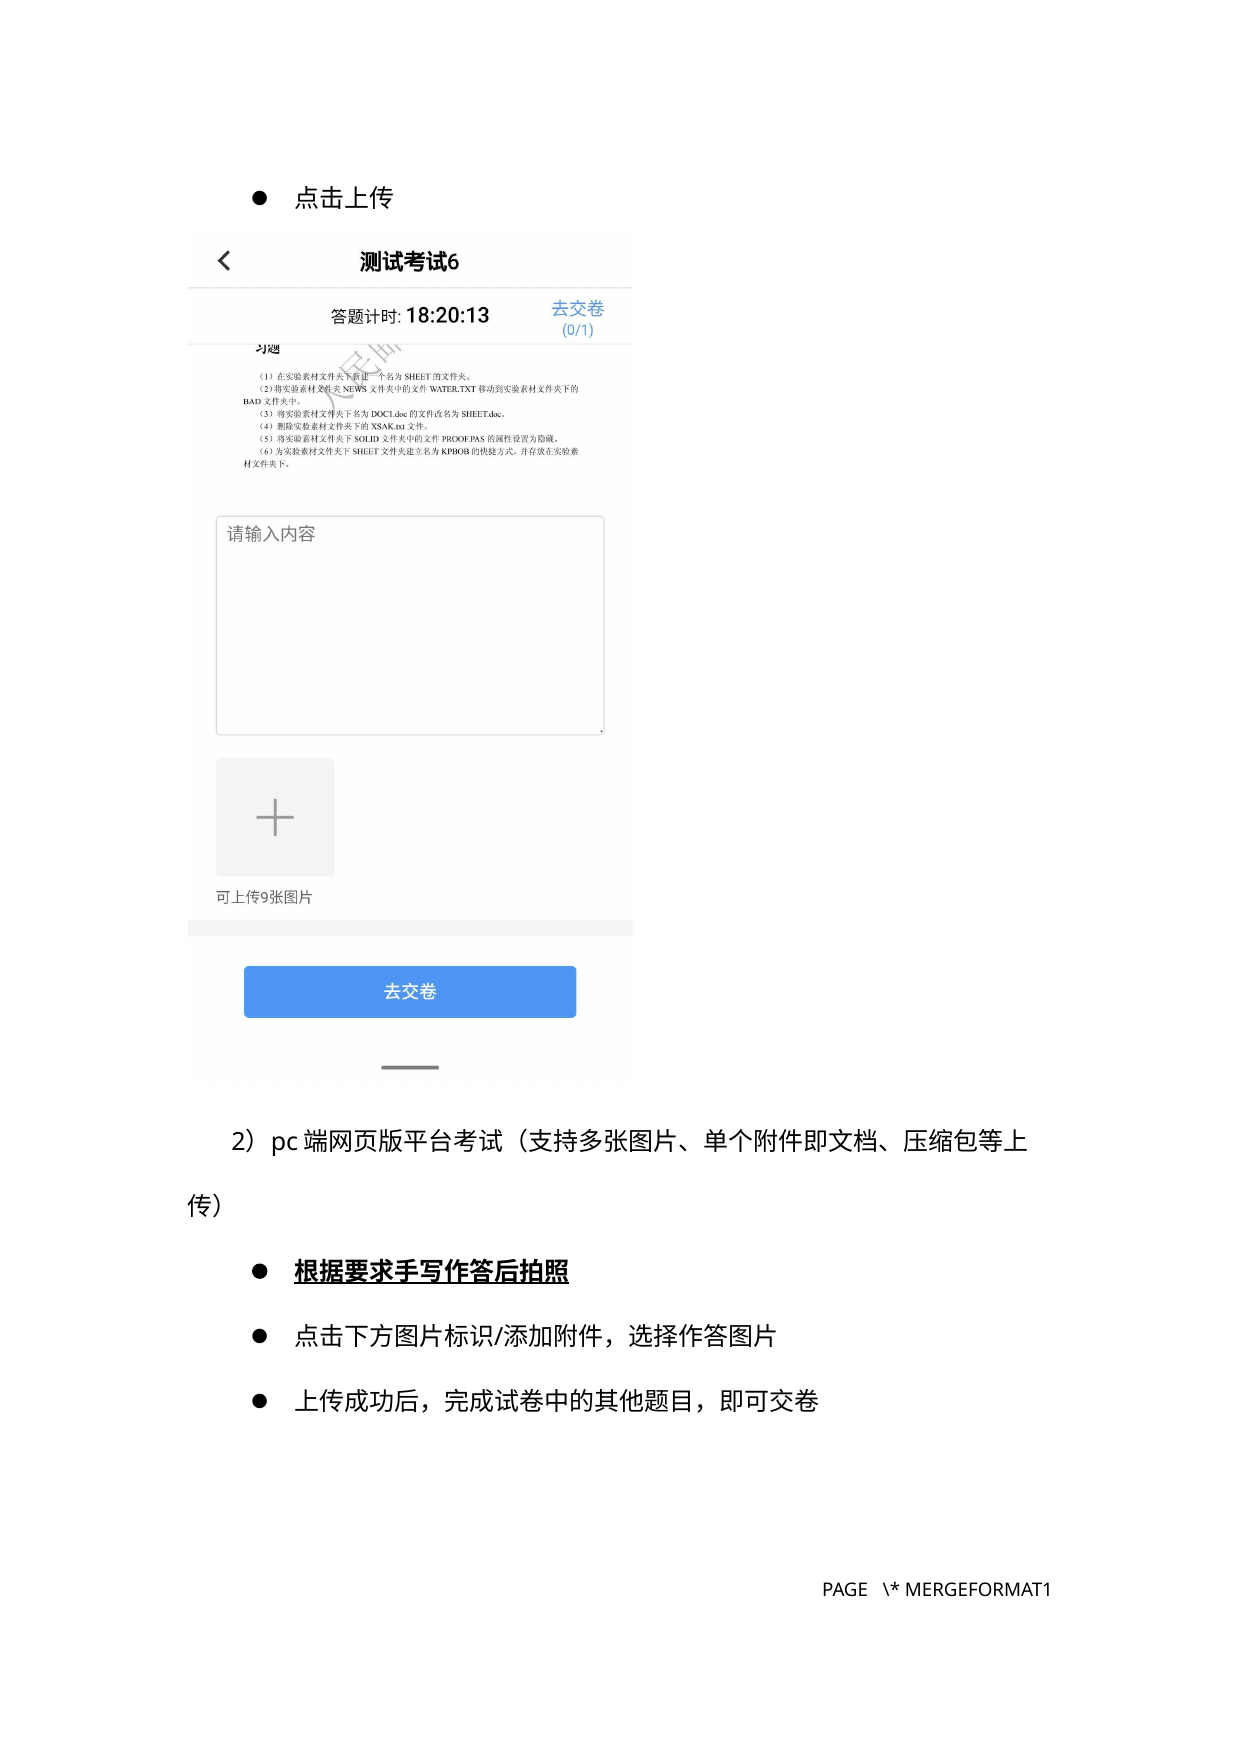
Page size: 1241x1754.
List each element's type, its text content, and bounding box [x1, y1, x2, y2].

list 上传成功后，完成试卷中的其他题目，即可交卷 [250, 1367, 1053, 1432]
list 根据要求手写作答后拍照 [250, 1237, 1053, 1302]
text 2）pc端网页版平台考试（支持多张图片、单个附件即文档、压缩包等上传） [187, 1107, 1053, 1237]
list 点击下方图片标识/添加附件，选择作答图片 [250, 1302, 1053, 1367]
picture [187, 229, 633, 1087]
list 点击上传 [250, 164, 1053, 229]
